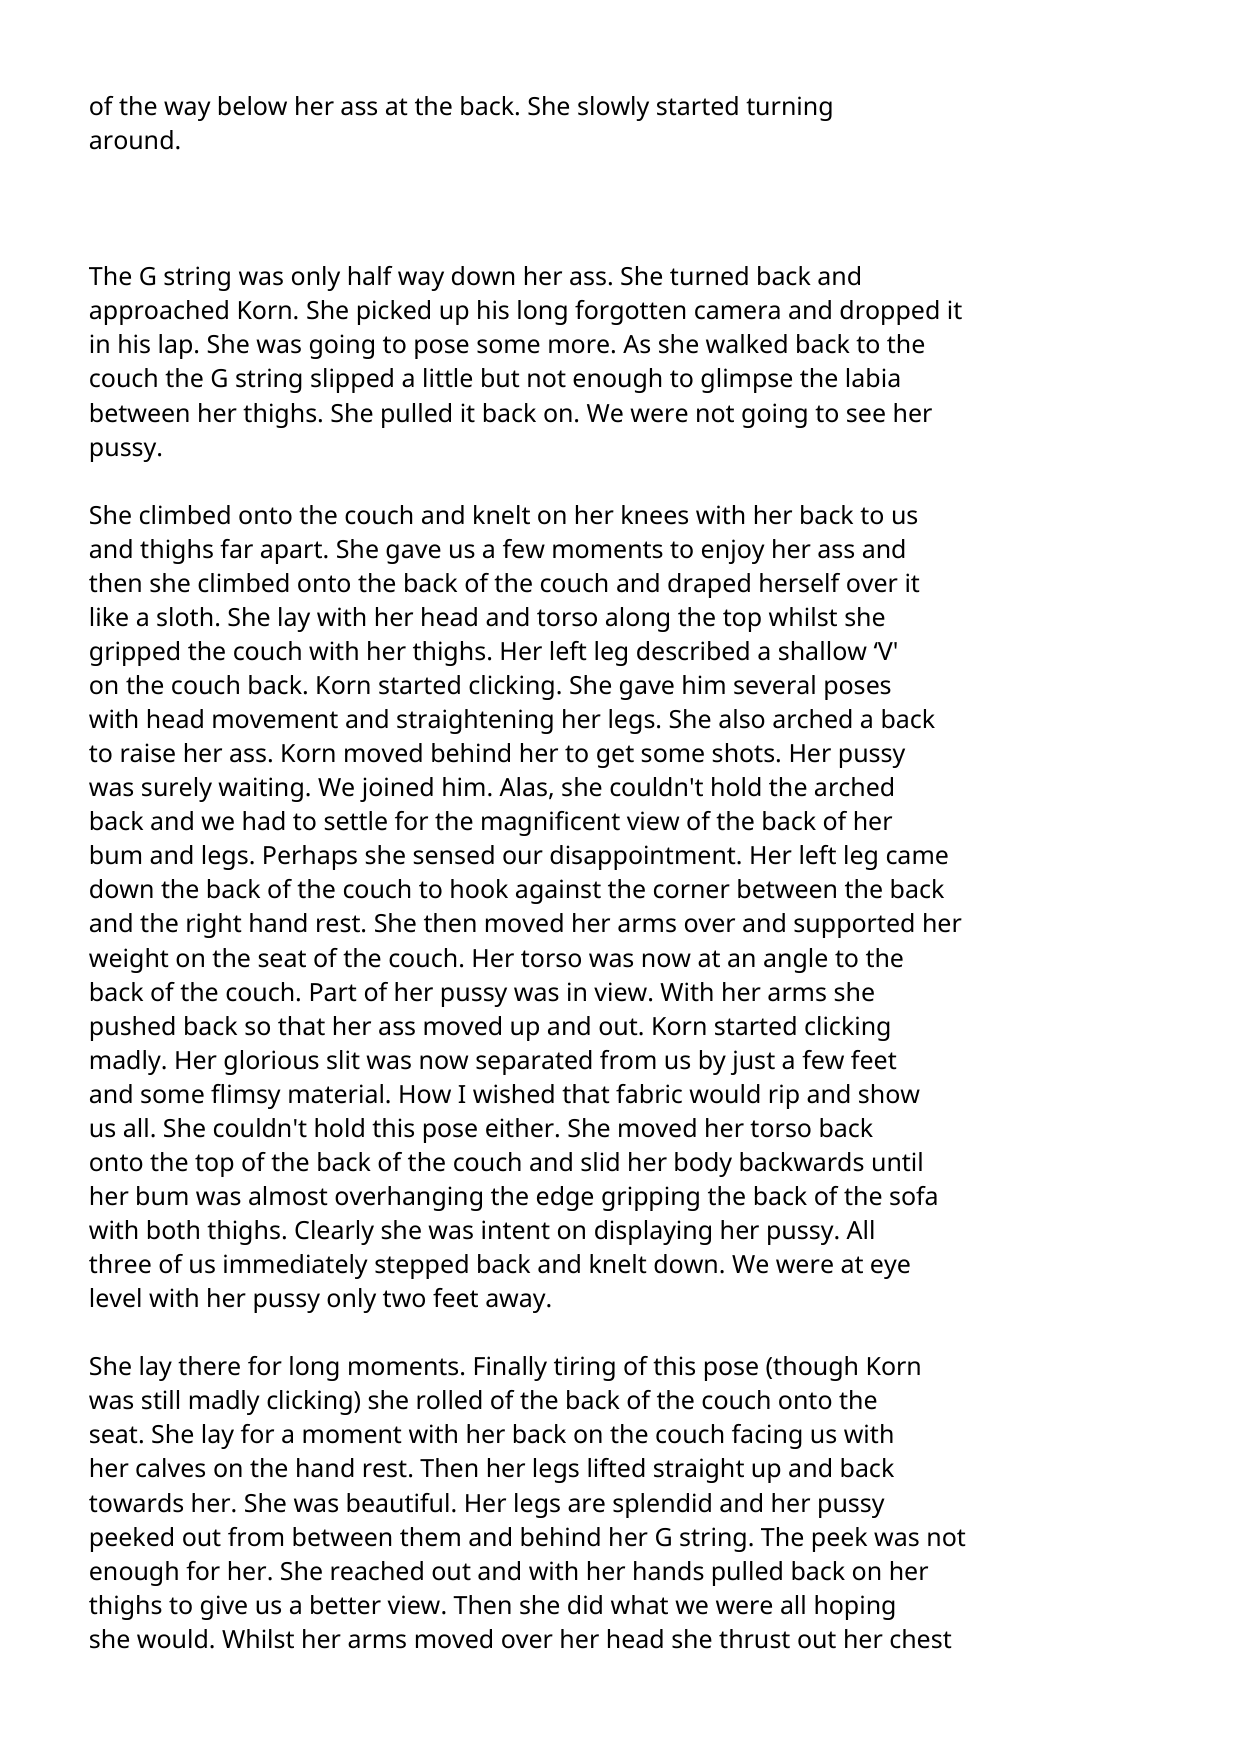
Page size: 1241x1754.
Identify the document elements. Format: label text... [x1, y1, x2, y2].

text us all. She couldn't hold this pose either. She moved her torso back [89, 1111, 1152, 1144]
text was still madly clicking) she rolled of the back of the couch onto the [89, 1383, 1152, 1417]
text weight on the seat of the couch. Her torso was now at an angle to the [89, 940, 1152, 974]
text seat. She lay for a moment with her back on the couch facing us with [89, 1417, 1152, 1451]
text bum and legs. Perhaps she sensed our disappointment. Her left leg came [89, 838, 1152, 872]
text like a sloth. She lay with her head and torso along the top whilst she [89, 599, 1152, 634]
text She lay there for long moments. Finally tiring of this pose (though Korn [89, 1349, 1152, 1383]
text pushed back so that her ass moved up and out. Korn started clicking [89, 1008, 1152, 1042]
text She climbed onto the couch and knelt on her knees with her back to us [89, 497, 1152, 531]
text onto the top of the back of the couch and slid her body backwards until [89, 1144, 1152, 1179]
text she would. Whilst her arms moved over her head she thrust out her chest [89, 1621, 1152, 1656]
text and some flimsy material. How I wished that fabric would rip and show [89, 1076, 1152, 1111]
text couch the G string slipped a little but not enough to glimpse the labia [89, 361, 1152, 395]
text her bum was almost overhanging the edge gripping the back of the sofa [89, 1179, 1152, 1213]
text then she climbed onto the back of the couch and draped herself over it [89, 566, 1152, 599]
text her calves on the hand rest. Then her legs lifted straight up and back [89, 1451, 1152, 1485]
text and the right hand rest. She then moved her arms over and supported her [89, 906, 1152, 940]
text The G string was only half way down her ass. She turned back and [89, 259, 1152, 293]
text gripped the couch with her thighs. Her left leg described a shallow ‘V' [89, 634, 1152, 668]
text pussy. [89, 429, 1152, 463]
text was surely waiting. We joined him. Alas, she couldn't hold the arched [89, 770, 1152, 804]
text and thighs far apart. She gave us a few moments to enjoy her ass and [89, 531, 1152, 566]
text with head movement and straightening her legs. She also arched a back [89, 702, 1152, 736]
text between her thighs. She pulled it back on. We were not going to see her [89, 395, 1152, 429]
text back of the couch. Part of her pussy was in view. With her arms she [89, 974, 1152, 1008]
text madly. Her glorious slit was now separated from us by just a few feet [89, 1042, 1152, 1076]
text of the way below her ass at the back. She slowly started turning [89, 89, 1152, 123]
text enough for her. She reached out and with her hands pulled back on her [89, 1553, 1152, 1587]
text back and we had to settle for the magnificent view of the back of her [89, 804, 1152, 838]
text in his lap. She was going to pose some more. As she walked back to the [89, 327, 1152, 361]
text on the couch back. Korn started clicking. She gave him several poses [89, 668, 1152, 702]
text around. [89, 123, 1152, 157]
text three of us immediately stepped back and knelt down. We were at eye [89, 1247, 1152, 1281]
text towards her. She was beautiful. Her legs are splendid and her pussy [89, 1485, 1152, 1519]
text with both thighs. Clearly she was intent on displaying her pussy. All [89, 1213, 1152, 1247]
text down the back of the couch to hook against the corner between the back [89, 872, 1152, 906]
text peeked out from between them and behind her G string. The peek was not [89, 1519, 1152, 1553]
text thighs to give us a better view. Then she did what we were all hoping [89, 1587, 1152, 1621]
text level with her pussy only two feet away. [89, 1281, 1152, 1315]
text approached Korn. She picked up his long forgotten camera and dropped it [89, 293, 1152, 327]
text to raise her ass. Korn moved behind her to get some shots. Her pussy [89, 736, 1152, 770]
